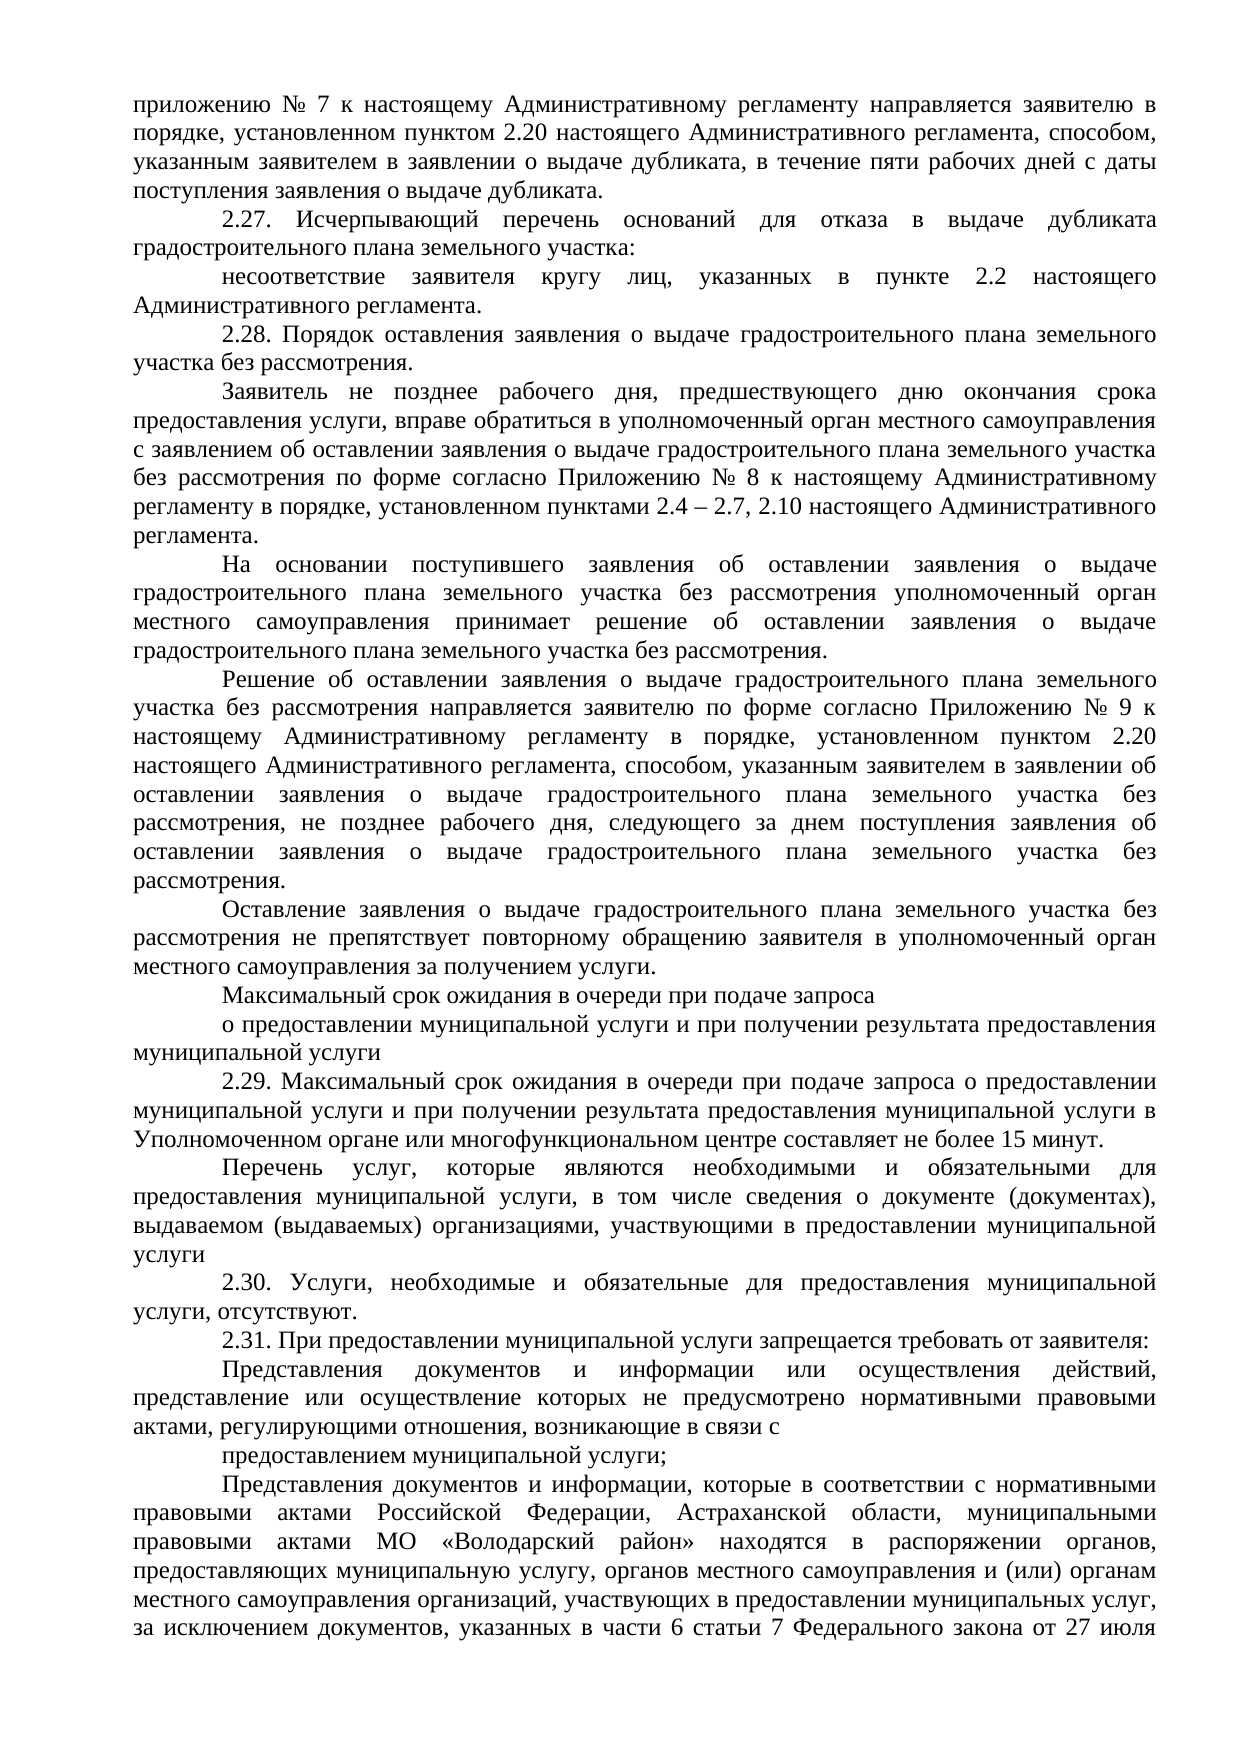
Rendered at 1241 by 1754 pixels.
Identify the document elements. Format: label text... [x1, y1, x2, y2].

text 2.28. Порядок оставления заявления о выдаче градостроительного плана земельного участка без рассмотрения. [133, 319, 1157, 376]
text Перечень услуг, которые являются необходимыми и обязательными для предоставления муниципальной услуги, в том числе сведения о документе (документах), выдаваемом (выдаваемых) организациями, участвующими в предоставлении муниципальной услуги [133, 1152, 1157, 1267]
text Представления документов и информации или осуществления действий, представление или осуществление которых не предусмотрено нормативными правовыми актами, регулирующими отношения, возникающие в связи с [133, 1354, 1157, 1440]
text 2.30. Услуги, необходимые и обязательные для предоставления муниципальной услуги, отсутствуют. [133, 1267, 1157, 1325]
text предоставлением муниципальной услуги; [133, 1440, 1157, 1469]
text о предоставлении муниципальной услуги и при получении результата предоставления муниципальной услуги [133, 1009, 1157, 1066]
text 2.31. При предоставлении муниципальной услуги запрещается требовать от заявителя: [133, 1325, 1157, 1354]
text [133, 89, 1157, 204]
text несоответствие заявителя кругу лиц, указанных в пункте 2.2 настоящего Административного регламента. [133, 261, 1157, 319]
text Максимальный срок ожидания в очереди при подаче запроса [133, 980, 1157, 1009]
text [133, 1469, 1157, 1641]
text Оставление заявления о выдаче градостроительного плана земельного участка без рассмотрения не препятствует повторному обращению заявителя в уполномоченный орган местного самоуправления за получением услуги. [133, 894, 1157, 980]
text Заявитель не позднее рабочего дня, предшествующего дню окончания срока предоставления услуги, вправе обратиться в уполномоченный орган местного самоуправления с заявлением об оставлении заявления о выдаче градостроительного плана земельного участка без рассмотрения по форме согласно Приложению № 8 к настоящему Административному регламенту в порядке, установленном пунктами 2.4 – 2.7, 2.10 настоящего Административного регламента. [133, 376, 1157, 549]
text Решение об оставлении заявления о выдаче градостроительного плана земельного участка без рассмотрения направляется заявителю по форме согласно Приложению № 9 к настоящему Административному регламенту в порядке, установленном пунктом 2.20 настоящего Административного регламента, способом, указанным заявителем в заявлении об оставлении заявления о выдаче градостроительного плана земельного участка без рассмотрения, не позднее рабочего дня, следующего за днем поступления заявления об оставлении заявления о выдаче градостроительного плана земельного участка без рассмотрения. [133, 664, 1157, 894]
text На основании поступившего заявления об оставлении заявления о выдаче градостроительного плана земельного участка без рассмотрения уполномоченный орган местного самоуправления принимает решение об оставлении заявления о выдаче градостроительного плана земельного участка без рассмотрения. [133, 549, 1157, 664]
text 2.27. Исчерпывающий перечень оснований для отказа в выдаче дубликата градостроительного плана земельного участка: [133, 204, 1157, 261]
text 2.29. Максимальный срок ожидания в очереди при подаче запроса о предоставлении муниципальной услуги и при получении результата предоставления муниципальной услуги в Уполномоченном органе или многофункциональном центре составляет не более 15 минут. [133, 1066, 1157, 1152]
